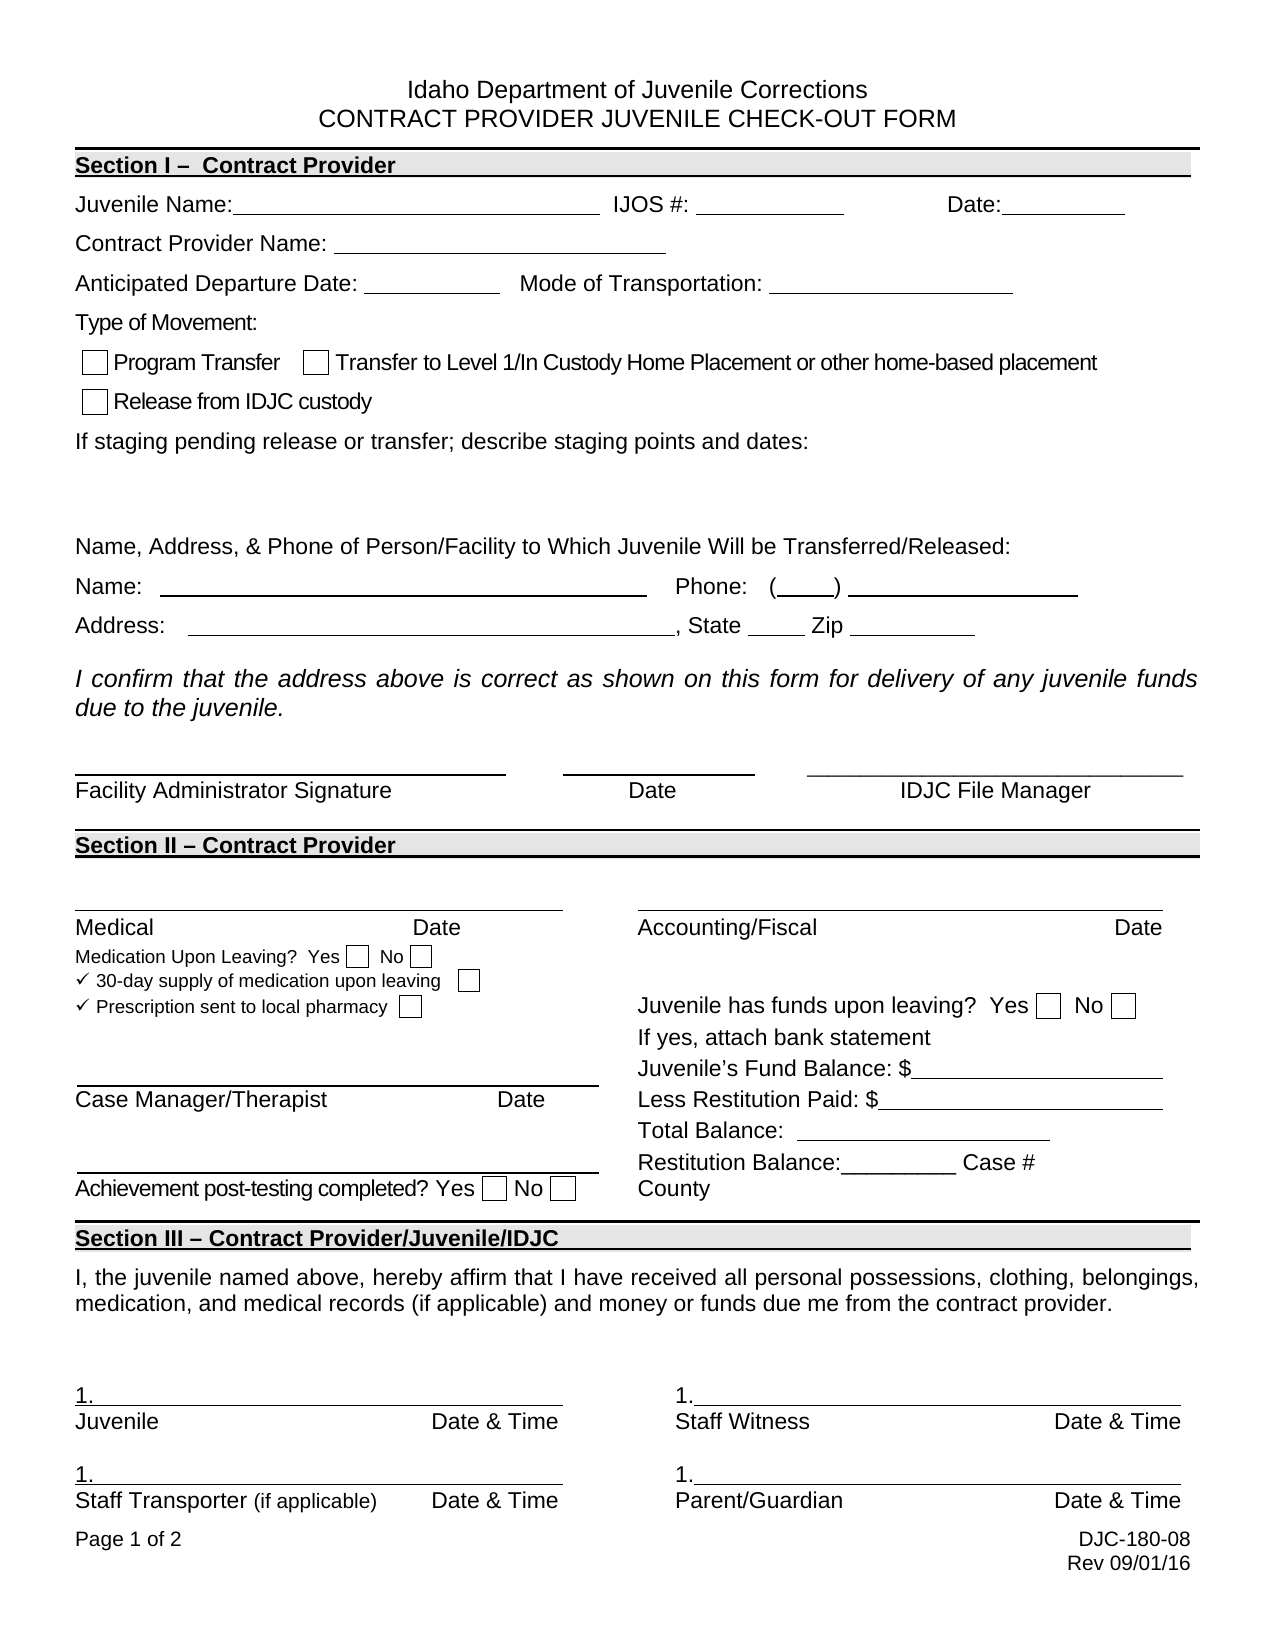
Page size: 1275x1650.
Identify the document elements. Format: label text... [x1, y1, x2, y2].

text Medication Upon Leaving? Yes No [75, 944, 1200, 968]
text 30-day supply of medication upon leaving [75, 968, 1200, 992]
text Type of Movement: [75, 309, 1200, 336]
text Address: , State Zip [75, 612, 1200, 638]
text Achievement post-testing completed? Yes No County [75, 1175, 1200, 1201]
text Release from IDJC custody [75, 388, 1200, 415]
text 1. 1. [75, 1382, 1200, 1408]
text Total Balance: [75, 1112, 1200, 1144]
text Staff Transporter (if applicable) Date & Time Parent/Guardian Date & Time [75, 1487, 1200, 1514]
text Name, Address, & Phone of Person/Facility to Which Juvenile Will be Transferred/Released: [75, 533, 1200, 559]
text Juvenile Date & Time Staff Witness Date & Time [75, 1408, 1200, 1435]
text Medical Date Accounting/Fiscal Date [75, 914, 1200, 940]
text ____________________________________ [75, 756, 1200, 777]
text If staging pending release or transfer; describe staging points and dates: [75, 428, 1200, 454]
text Contract Provider Name: [75, 230, 1200, 257]
text Juvenile’s Fund Balance: $ [75, 1050, 1200, 1081]
text Name: Phone: ( ) [75, 573, 1200, 599]
text Anticipated Departure Date: Mode of Transportation: [75, 270, 1200, 296]
text Juvenile Name: IJOS #: Date: [75, 191, 1200, 217]
text Restitution Balance:_________ Case # [75, 1144, 1200, 1175]
text I, the juvenile named above, hereby affirm that I have received all personal possessions, clothing, belongings, medication, and medical records (if applicable) and money or funds due me from the contract provider. [75, 1264, 1200, 1317]
subtitle Section I – Contract Provider [75, 150, 1200, 178]
text 1. 1. [75, 1461, 1200, 1487]
subtitle Section III – Contract Provider/Juvenile/IDJC [75, 1223, 1200, 1252]
text Facility Administrator Signature Date IDJC File Manager [75, 777, 1200, 804]
text Program Transfer Transfer to Level 1/In Custody Home Placement or other home-based placement [75, 349, 1200, 375]
text Case Manager/Therapist Date Less Restitution Paid: $ [75, 1081, 1200, 1112]
text Prescription sent to local pharmacy Juvenile has funds upon leaving? Yes No [75, 992, 1200, 1019]
text If yes, attach bank statement [75, 1019, 1200, 1050]
text I confirm that the address above is correct as shown on this form for delivery of any juvenile funds due to the juvenile. [75, 664, 1200, 722]
